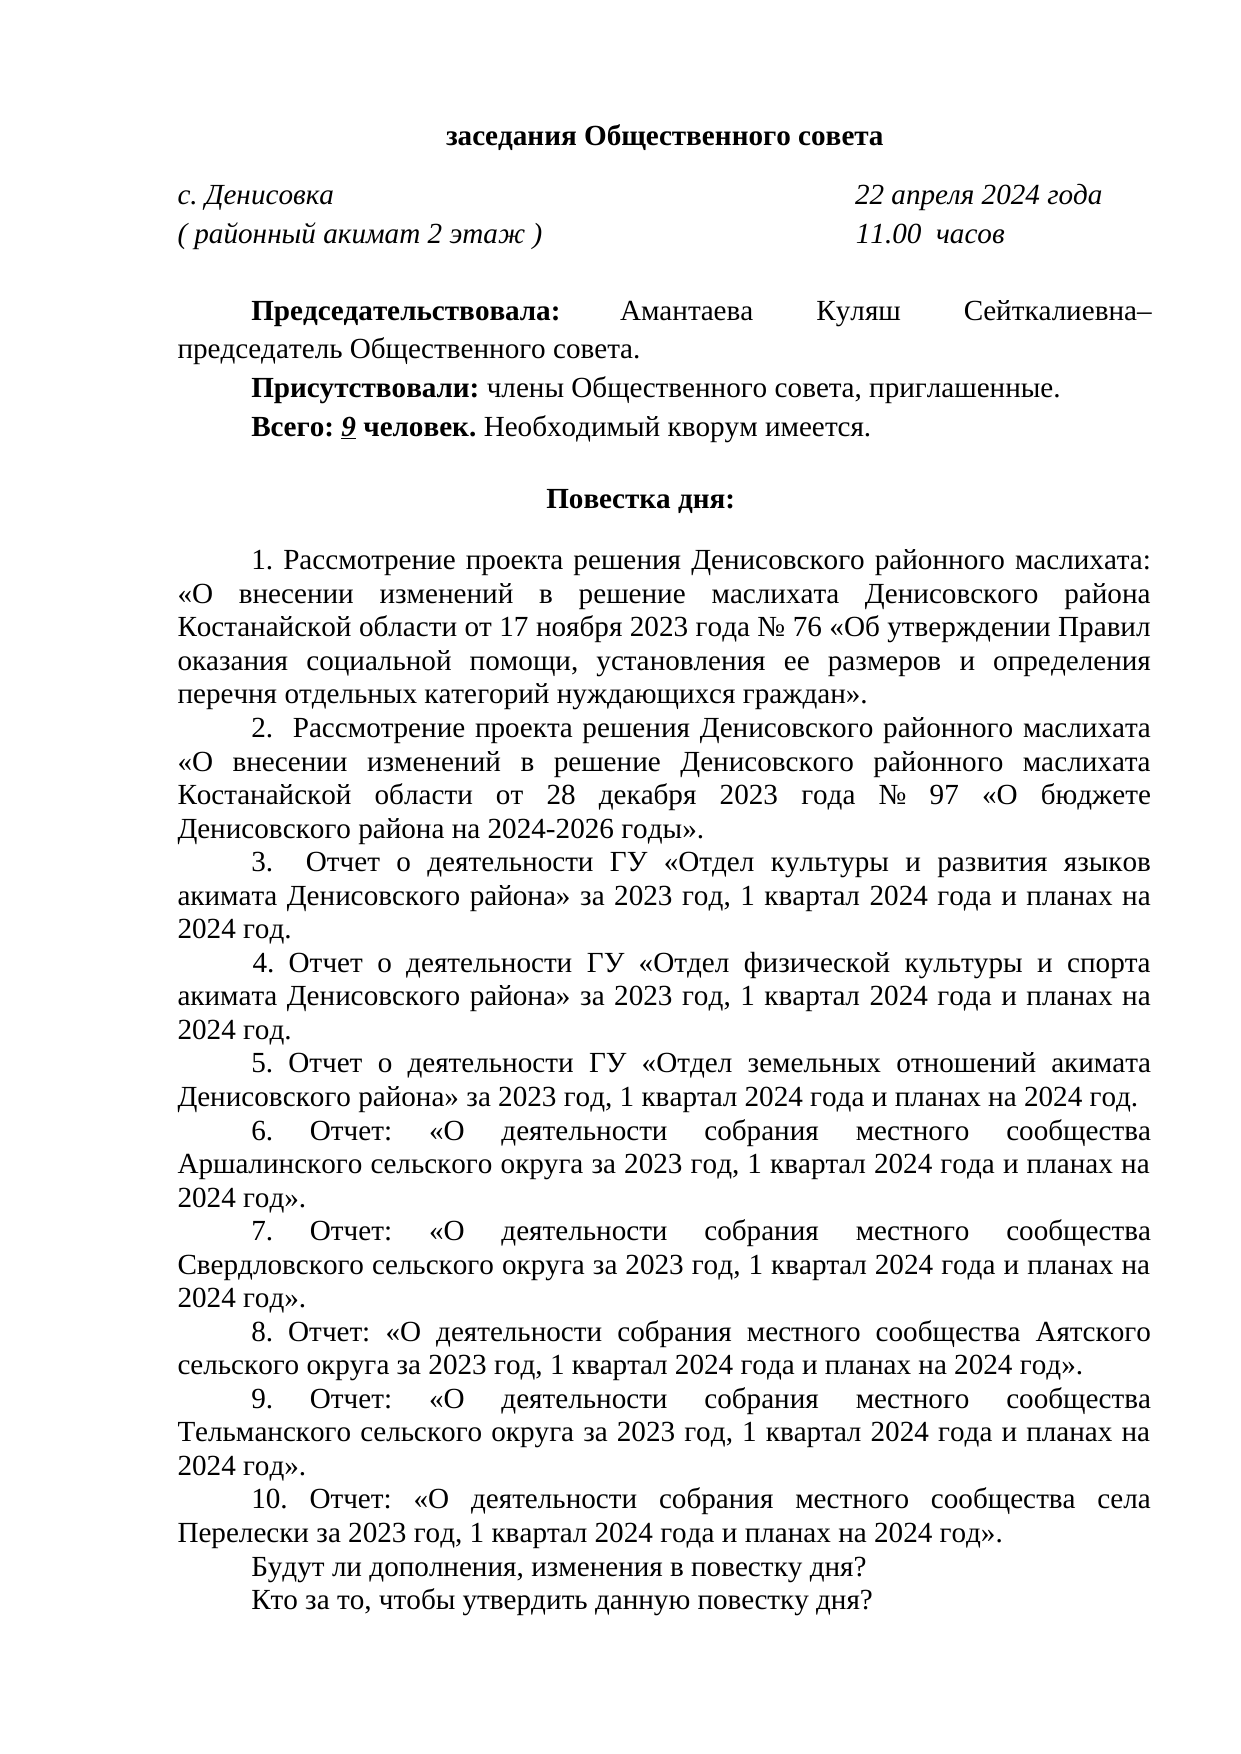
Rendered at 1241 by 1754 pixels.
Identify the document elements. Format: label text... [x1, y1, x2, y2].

text 9. Отчет: «О деятельности собрания местного сообщества Тельманского сельского округа за 2023 год, 1 квартал 2024 года и планах на 2024 год». [177, 1381, 1152, 1482]
text 2. Рассмотрение проекта решения Денисовского районного маслихата «О внесении изменений в решение Денисовского районного маслихата Костанайской области от 28 декабря 2023 года № 97 «О бюджете Денисовского района на 2024-2026 годы». [177, 710, 1152, 844]
text 1. Рассмотрение проекта решения Денисовского районного маслихата: «О внесении изменений в решение маслихата Денисовского района Костанайской области от 17 ноября 2023 года № 76 «Об утверждении Правил оказания социальной помощи, установления ее размеров и определения перечня отдельных категорий нуждающихся граждан». [177, 542, 1152, 710]
text ( районный акимат 2 этаж ) 11.00 часов [177, 216, 1152, 249]
text 6. Отчет: «О деятельности собрания местного сообщества Аршалинского сельского округа за 2023 год, 1 квартал 2024 года и планах на 2024 год». [177, 1113, 1152, 1213]
text Председательствовала: Амантаева Куляш Сейткалиевна– председатель Общественного совета. [177, 293, 1152, 365]
text 4. Отчет о деятельности ГУ «Отдел физической культуры и спорта акимата Денисовского района» за 2023 год, 1 квартал 2024 года и планах на 2024 год. [177, 945, 1152, 1046]
text заседания Общественного совета [177, 118, 1152, 152]
text 3. Отчет о деятельности ГУ «Отдел культуры и развития языков акимата Денисовского района» за 2023 год, 1 квартал 2024 года и планах на 2024 год. [177, 844, 1152, 945]
text 5. Отчет о деятельности ГУ «Отдел земельных отношений акимата Денисовского района» за 2023 год, 1 квартал 2024 года и планах на 2024 год. [177, 1046, 1152, 1113]
text 8. Отчет: «О деятельности собрания местного сообщества Аятского сельского округа за 2023 год, 1 квартал 2024 года и планах на 2024 год». [177, 1314, 1152, 1381]
text Кто за то, чтобы утвердить данную повестку дня? [177, 1582, 1152, 1616]
text 10. Отчет: «О деятельности собрания местного сообщества села Перелески за 2023 год, 1 квартал 2024 года и планах на 2024 год». [177, 1482, 1152, 1549]
text с. Денисовка 22 апреля 2024 года [177, 177, 1152, 211]
text Присутствовали: члены Общественного совета, приглашенные. [177, 370, 1152, 404]
text Будут ли дополнения, изменения в повестку дня? [177, 1549, 1152, 1582]
text Всего: 9 человек. Необходимый кворум имеется. [177, 409, 1152, 442]
text Повестка дня: [177, 481, 1152, 514]
text 7. Отчет: «О деятельности собрания местного сообщества Свердловского сельского округа за 2023 год, 1 квартал 2024 года и планах на 2024 год». [177, 1213, 1152, 1314]
